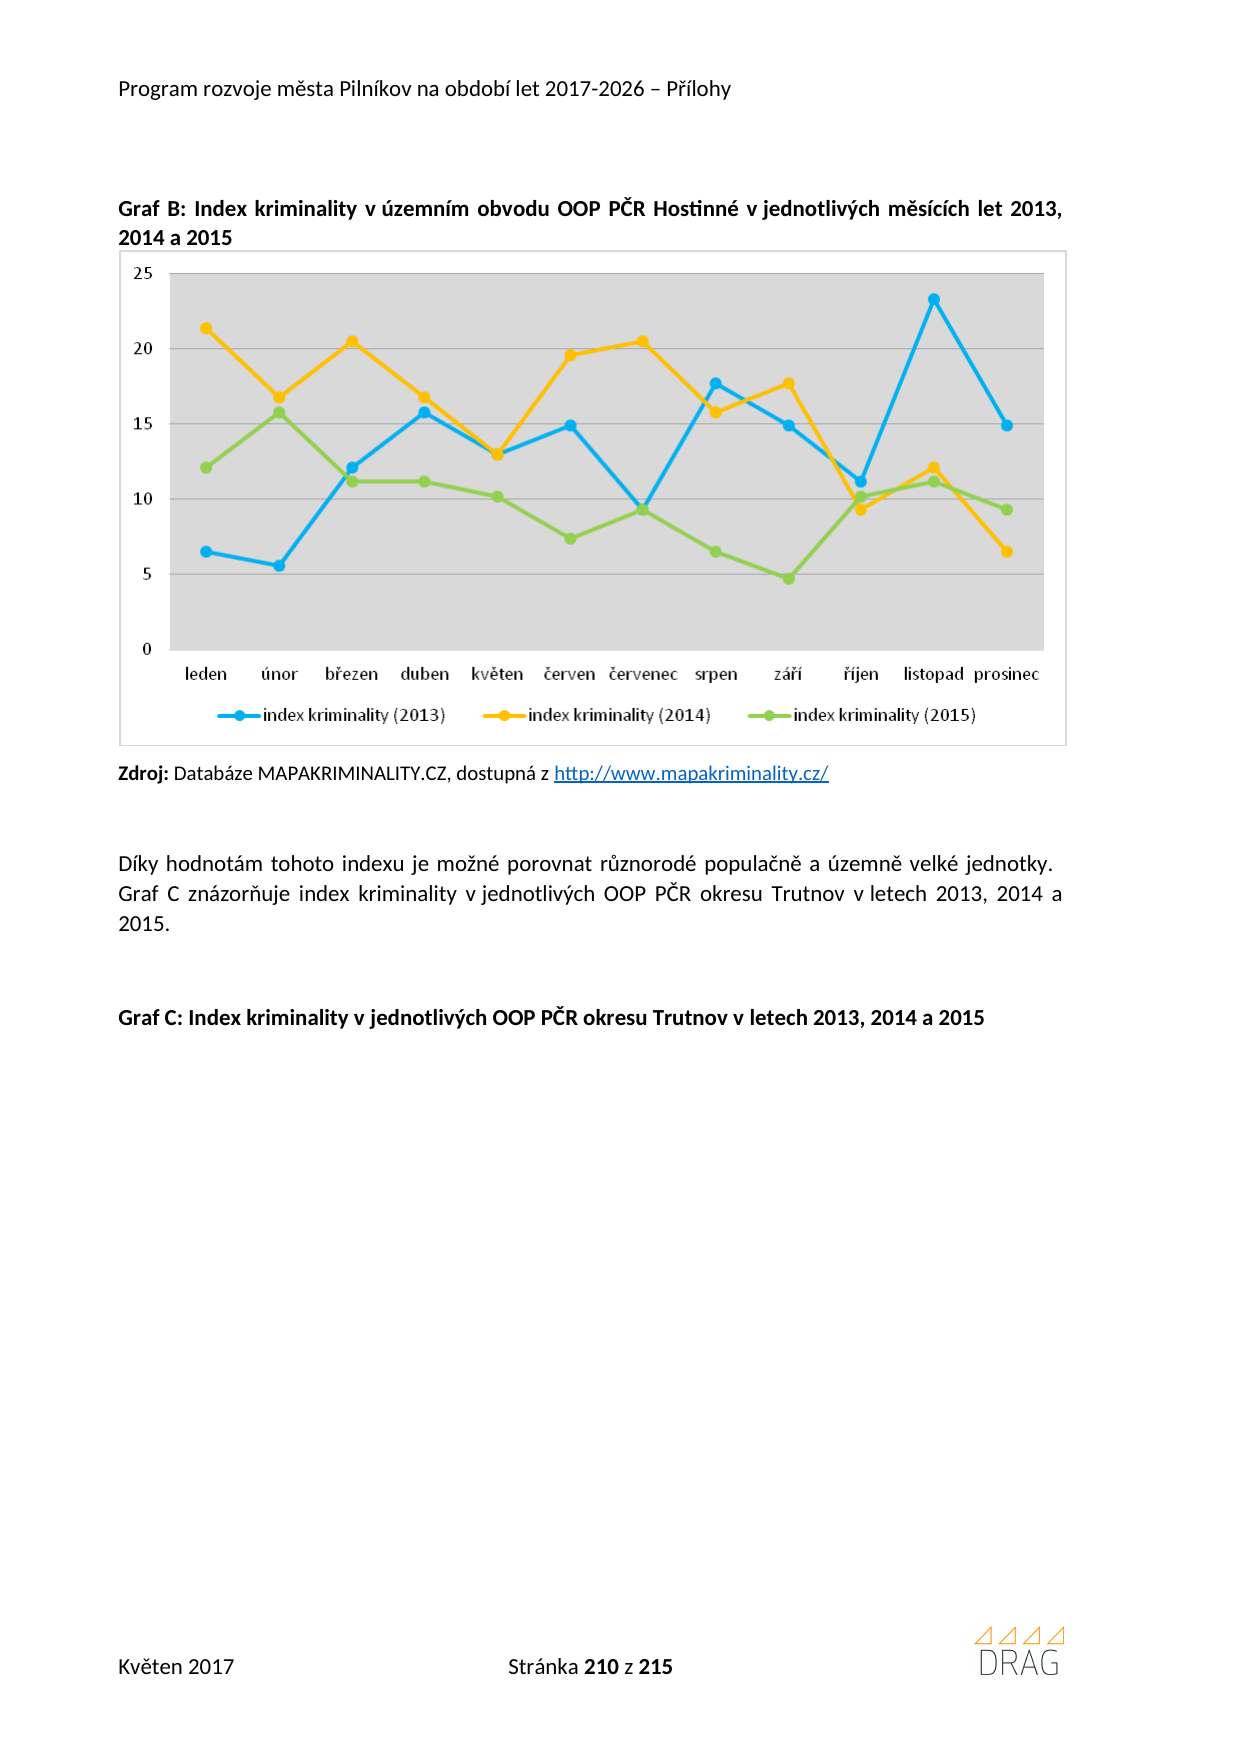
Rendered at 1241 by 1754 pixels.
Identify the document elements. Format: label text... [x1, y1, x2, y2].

text Graf B: Index kriminality v územním obvodu OOP PČR Hostinné v jednotlivých měsících let 2013, 2014 a 2015 [118, 194, 1063, 250]
picture [974, 1626, 1064, 1675]
text Zdroj: Databáze MAPAKRIMINALITY.CZ, dostupná z http://www.mapakriminality.cz/ [118, 760, 1063, 785]
picture [118, 250, 1067, 746]
text Díky hodnotám tohoto indexu je možné porovnat různorodé populačně a územně velké jednotky. Graf C znázorňuje index kriminality v jednotlivých OOP PČR okresu Trutnov v letech 2013, 2014 a 2015. [118, 849, 1063, 937]
text Graf C: Index kriminality v jednotlivých OOP PČR okresu Trutnov v letech 2013, 2014 a 2015 [118, 1003, 1063, 1031]
